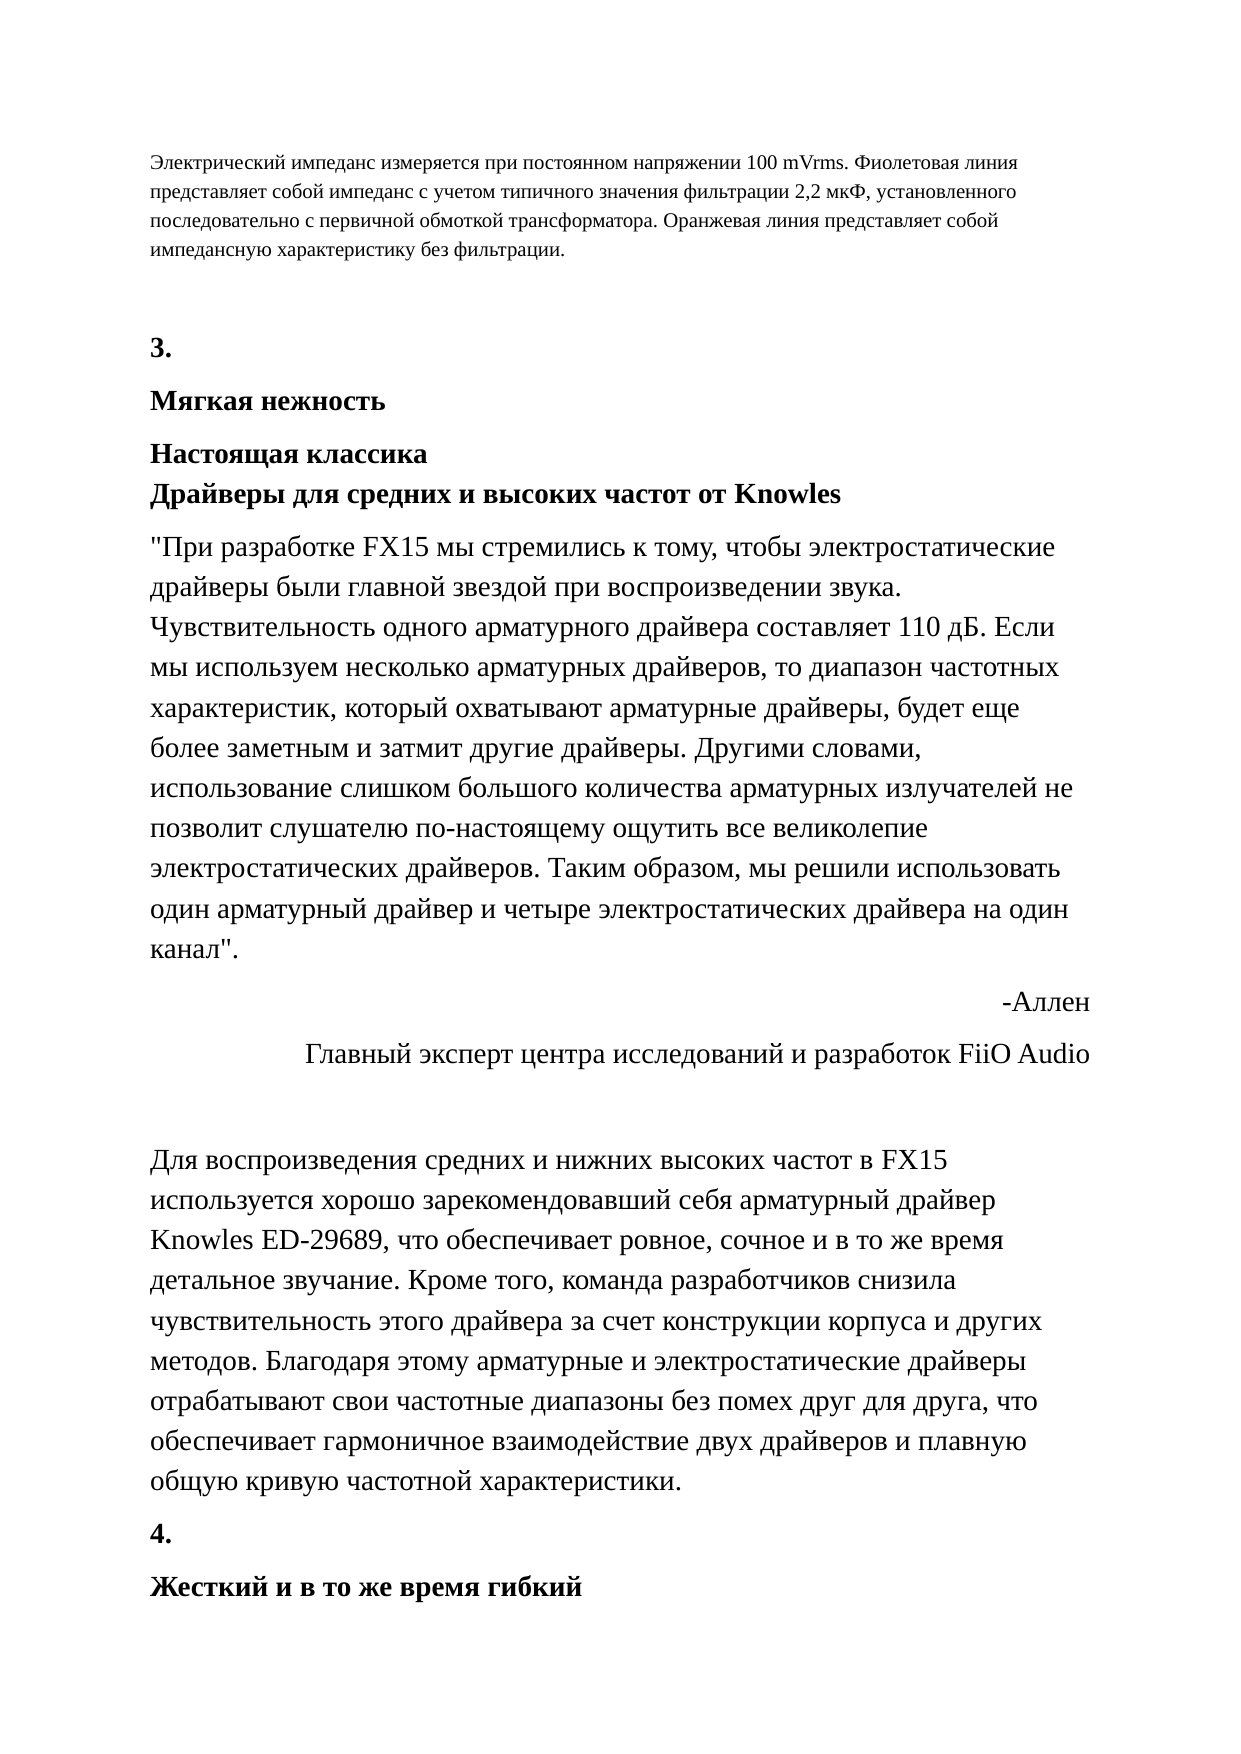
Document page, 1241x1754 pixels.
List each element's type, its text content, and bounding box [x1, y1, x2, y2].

text Электрический импеданс измеряется при постоянном напряжении 100 mVrms. Фиолетовая линия представляет собой импеданс с учетом типичного значения фильтрации 2,2 мкФ, установленного последовательно с первичной обмоткой трансформатора. Оранжевая линия представляет собой импедансную характеристику без фильтрации. [150, 150, 1090, 261]
text 4. [150, 1516, 1090, 1550]
text 3. [150, 331, 1090, 364]
text Настоящая классика Драйверы для средних и высоких частот от Knowles [150, 436, 1090, 510]
text -Аллен [150, 984, 1090, 1017]
text Жесткий и в то же время гибкий [150, 1569, 1090, 1602]
text Мягкая нежность [150, 383, 1090, 417]
text Главный эксперт центра исследований и разработок FiiO Audio [150, 1036, 1090, 1070]
text "При разработке FX15 мы стремились к тому, чтобы электростатические драйверы были главной звездой при воспроизведении звука. Чувствительность одного арматурного драйвера составляет 110 дБ. Если мы используем несколько арматурных драйверов, то диапазон частотных характеристик, который охватывают арматурные драйверы, будет еще более заметным и затмит другие драйверы. Другими словами, использование слишком большого количества арматурных излучателей не позволит слушателю по-настоящему ощутить все великолепие электростатических драйверов. Таким образом, мы решили использовать один арматурный драйвер и четыре электростатических драйвера на один канал". [150, 529, 1090, 964]
text Для воспроизведения средних и нижних высоких частот в FX15 используется хорошо зарекомендовавший себя арматурный драйвер Knowles ED-29689, что обеспечивает ровное, сочное и в то же время детальное звучание. Кроме того, команда разработчиков снизила чувствительность этого драйвера за счет конструкции корпуса и других методов. Благодаря этому арматурные и электростатические драйверы отрабатывают свои частотные диапазоны без помех друг для друга, что обеспечивает гармоничное взаимодействие двух драйверов и плавную общую кривую частотной характеристики. [150, 1142, 1090, 1497]
